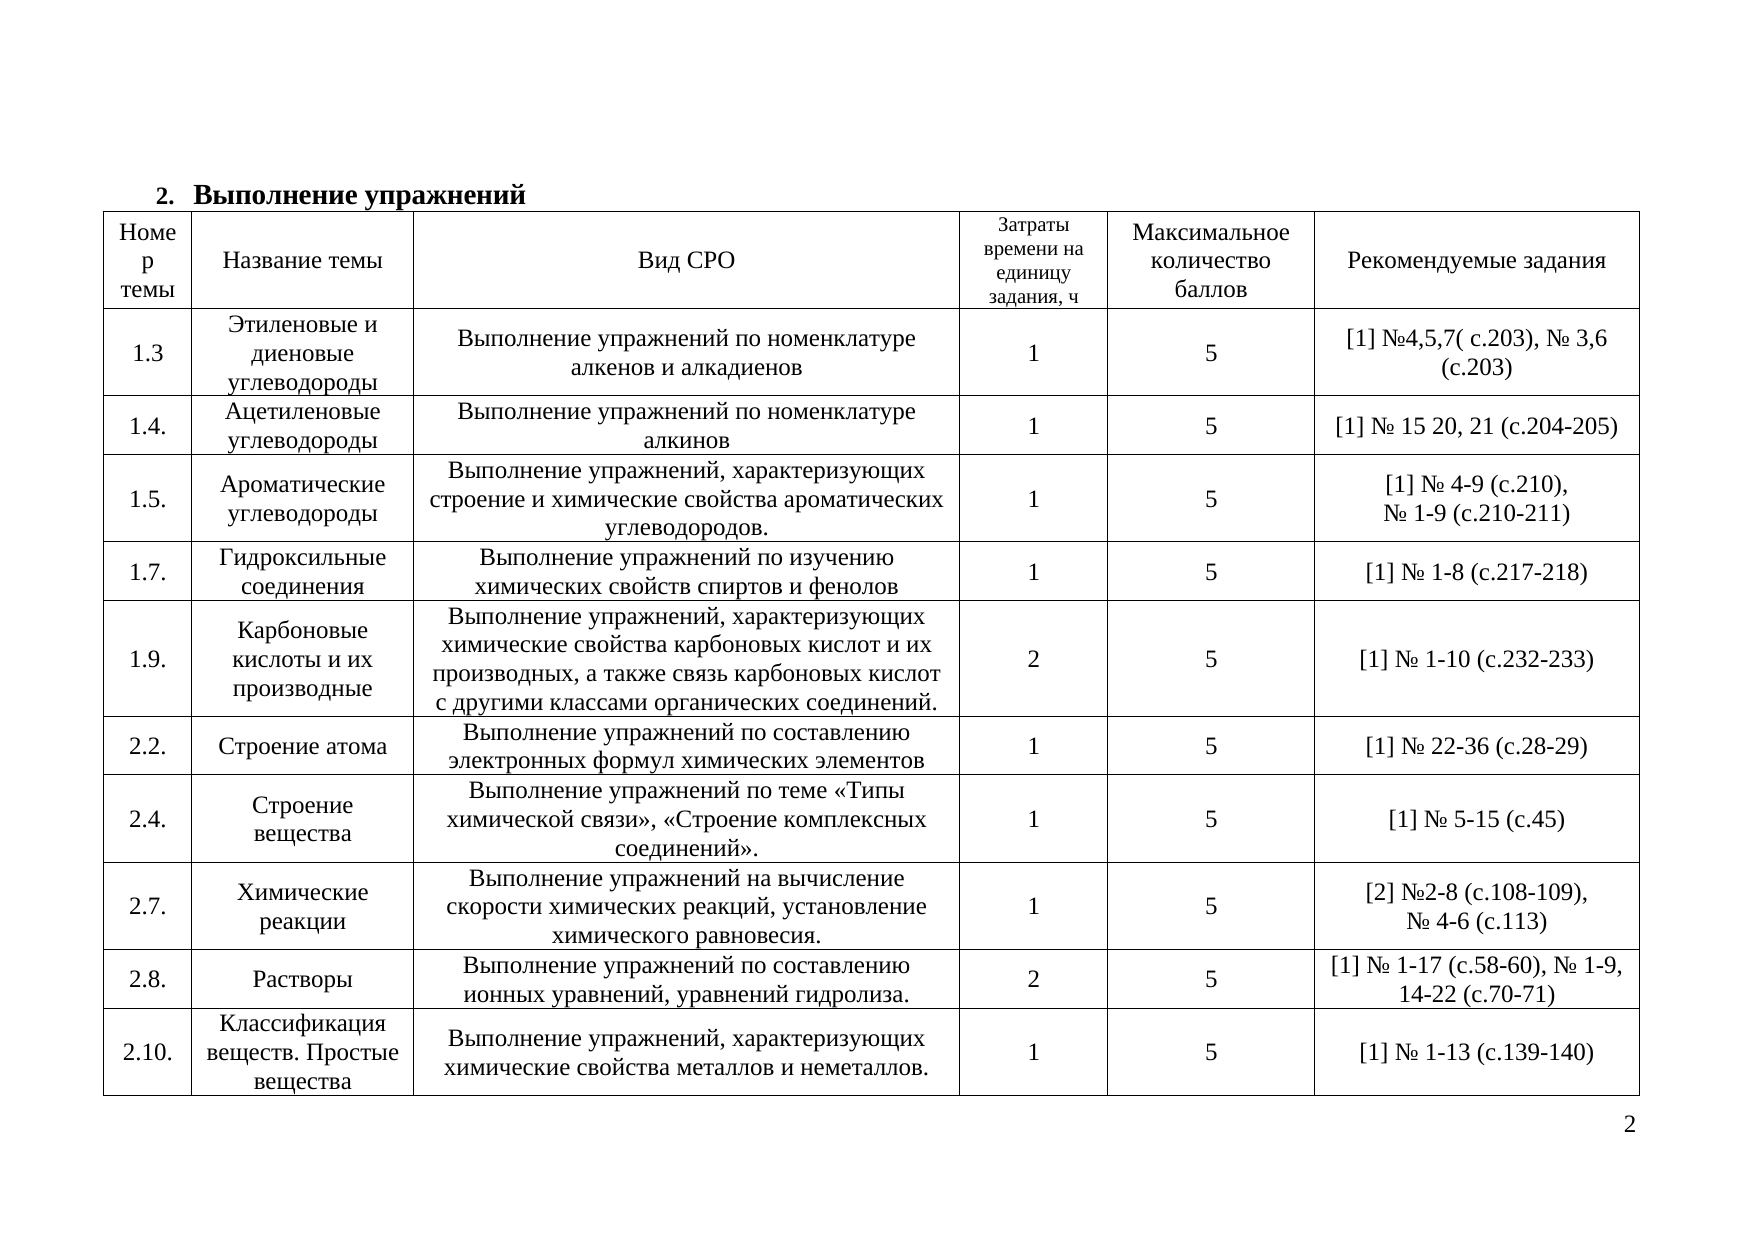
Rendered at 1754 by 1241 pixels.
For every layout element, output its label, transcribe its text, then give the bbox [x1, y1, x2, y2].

table_cell 5 [1108, 601, 1314, 716]
table_cell 1.9. [104, 601, 191, 716]
table_cell Выполнение упражнений, характеризующих строение и химические свойства ароматических углеводородов. [414, 455, 959, 541]
table_cell Выполнение упражнений по номенклатуре алкинов [414, 396, 959, 454]
table_cell [1] № 4-9 (с.210), № 1-9 (с.210-211) [1315, 455, 1639, 541]
table_cell 1.5. [104, 455, 191, 541]
table_cell Выполнение упражнений по составлению ионных уравнений, уравнений гидролиза. [414, 950, 959, 1007]
table_cell 5 [1108, 455, 1314, 541]
table_header Рекомендуемые задания [1315, 212, 1639, 308]
table_header Название темы [192, 212, 413, 308]
table_cell 5 [1108, 717, 1314, 774]
table_cell 5 [1108, 396, 1314, 454]
table_cell 5 [1108, 1009, 1314, 1095]
table_cell [1] №4,5,7( с.203), № 3,6 (с.203) [1315, 309, 1639, 395]
table_cell Выполнение упражнений на вычисление скорости химических реакций, установление химического равновесия. [414, 863, 959, 949]
table_cell Гидроксильные соединения [192, 542, 413, 600]
table_cell 1 [960, 863, 1107, 949]
table_cell 1 [960, 717, 1107, 774]
table_header Затраты времени на единицу задания, ч [960, 212, 1107, 308]
table_cell 1.4. [104, 396, 191, 454]
table_cell [1] № 1-17 (с.58-60), № 1-9, 14-22 (с.70-71) [1315, 950, 1639, 1007]
table_cell 5 [1108, 542, 1314, 600]
table_cell 1 [960, 396, 1107, 454]
table_cell 2.4. [104, 775, 191, 862]
table_cell 1 [960, 455, 1107, 541]
table_cell 2 [960, 601, 1107, 716]
table_cell Выполнение упражнений, характеризующих химические свойства металлов и неметаллов. [414, 1009, 959, 1095]
table_cell 2.7. [104, 863, 191, 949]
table_cell Выполнение упражнений по изучению химических свойств спиртов и фенолов [414, 542, 959, 600]
table_cell 2.8. [104, 950, 191, 1007]
table_cell Выполнение упражнений по номенклатуре алкенов и алкадиенов [414, 309, 959, 395]
table_header Номер темы [104, 212, 191, 308]
table_cell Химические реакции [192, 863, 413, 949]
table_cell Ацетиленовые углеводороды [192, 396, 413, 454]
table_cell 5 [1108, 775, 1314, 862]
table_cell Ароматические углеводороды [192, 455, 413, 541]
table_cell [1] № 5-15 (с.45) [1315, 775, 1639, 862]
table_cell Строение вещества [192, 775, 413, 862]
table_cell 1 [960, 309, 1107, 395]
table_cell 5 [1108, 950, 1314, 1007]
table_cell Растворы [192, 950, 413, 1007]
table_cell Выполнение упражнений по теме «Типы химической связи», «Строение комплексных соединений». [414, 775, 959, 862]
table_cell 1 [960, 542, 1107, 600]
table_cell 2 [960, 950, 1107, 1007]
table_cell 1 [960, 775, 1107, 862]
table_cell Выполнение упражнений, характеризующих химические свойства карбоновых кислот и их производных, а также связь карбоновых кислот с другими классами органических соединений. [414, 601, 959, 716]
table_cell Строение атома [192, 717, 413, 774]
table_cell Карбоновые кислоты и их производные [192, 601, 413, 716]
table_cell 1 [960, 1009, 1107, 1095]
list Выполнение упражнений [156, 177, 1636, 211]
table_cell [1] № 1-13 (с.139-140) [1315, 1009, 1639, 1095]
table_cell [1] № 22-36 (с.28-29) [1315, 717, 1639, 774]
table_cell 5 [1108, 309, 1314, 395]
table_cell Этиленовые и диеновые углеводороды [192, 309, 413, 395]
table_cell [1] № 15 20, 21 (с.204-205) [1315, 396, 1639, 454]
table_cell 1.7. [104, 542, 191, 600]
table_cell Выполнение упражнений по составлению электронных формул химических элементов [414, 717, 959, 774]
table_cell 5 [1108, 863, 1314, 949]
table_cell 1.3 [104, 309, 191, 395]
table_cell [2] №2-8 (с.108-109), № 4-6 (с.113) [1315, 863, 1639, 949]
table_cell [1] № 1-8 (с.217-218) [1315, 542, 1639, 600]
table_cell 2.10. [104, 1009, 191, 1095]
table_header Вид СРО [414, 212, 959, 308]
table_cell [1] № 1-10 (с.232-233) [1315, 601, 1639, 716]
table_cell Классификация веществ. Простые вещества [192, 1009, 413, 1095]
table_header Максимальное количество баллов [1108, 212, 1314, 308]
table_cell 2.2. [104, 717, 191, 774]
